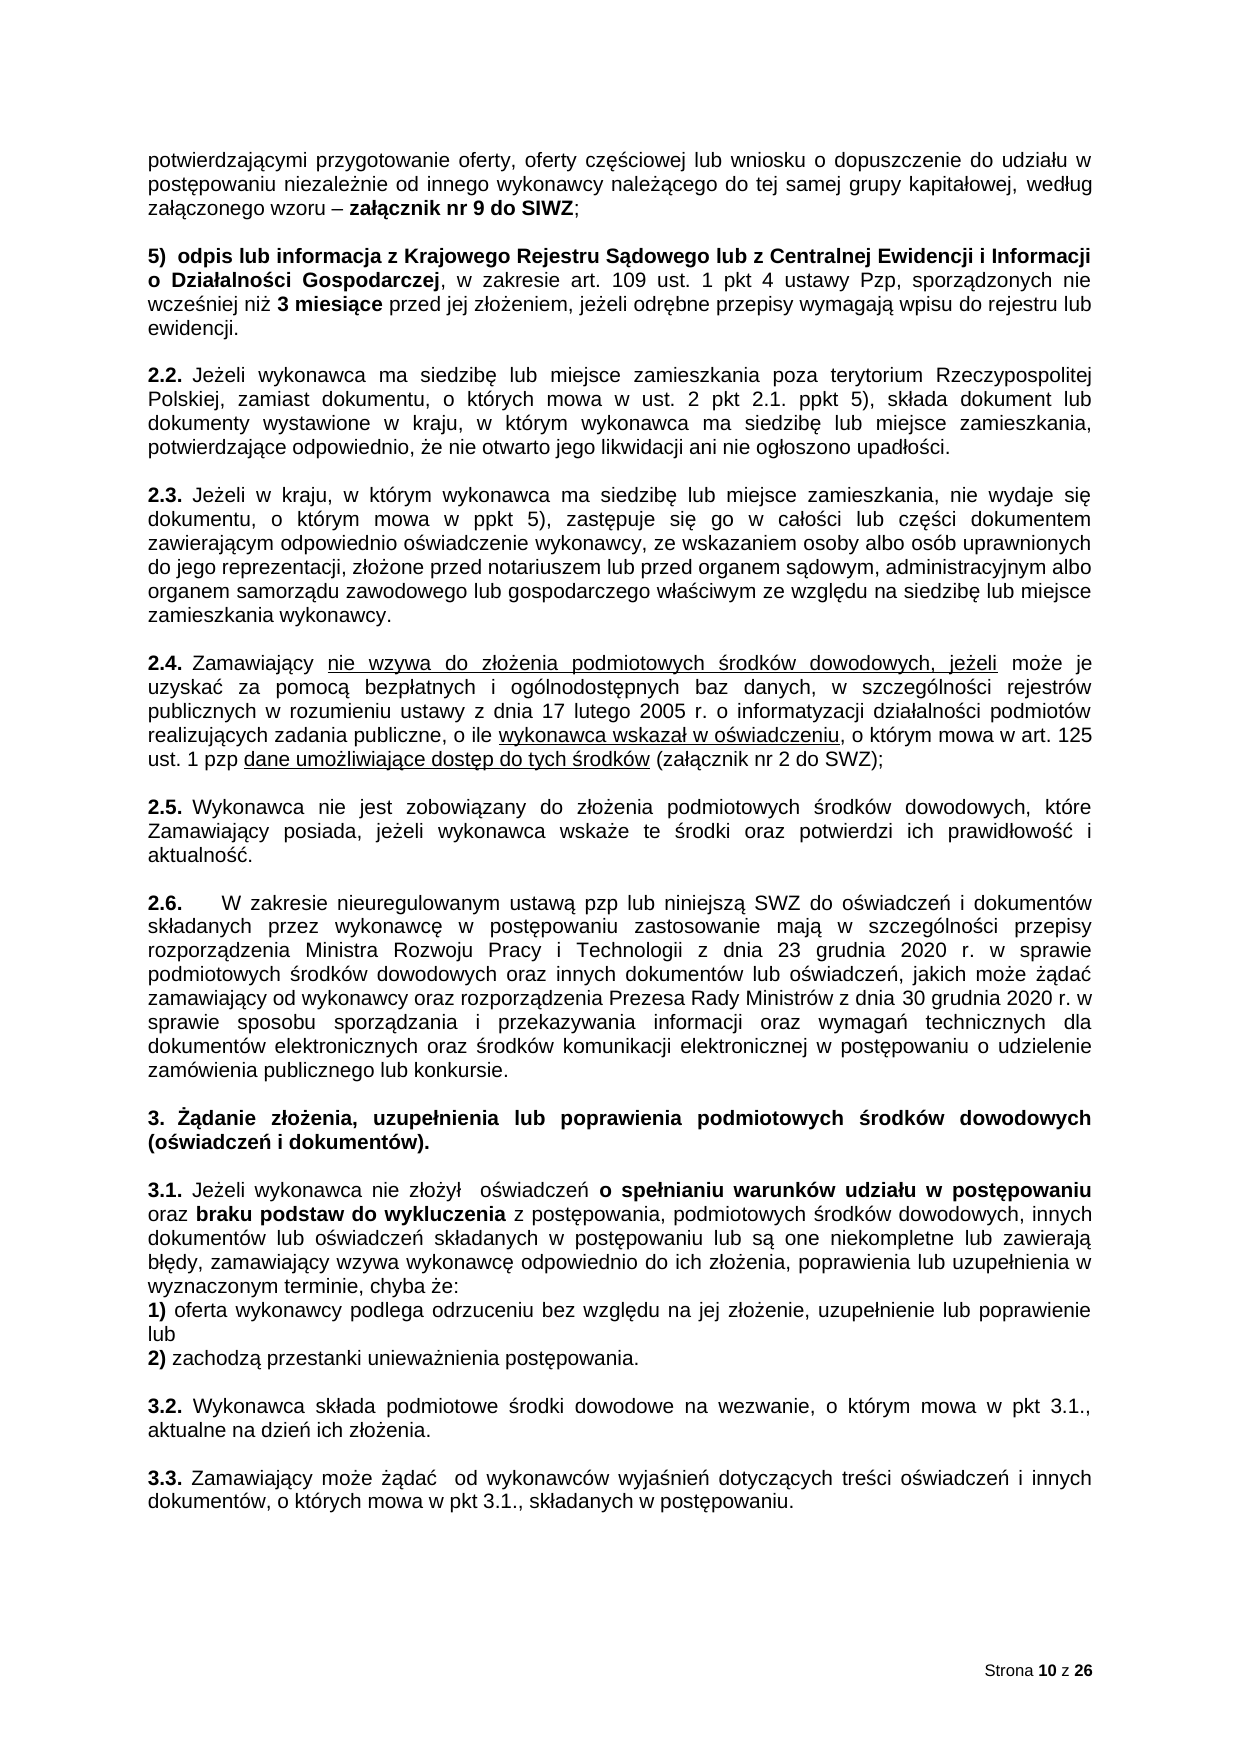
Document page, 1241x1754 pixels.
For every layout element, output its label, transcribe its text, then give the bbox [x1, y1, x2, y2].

list Żądanie złożenia, uzupełnienia lub poprawienia podmiotowych środków dowodowych (oświadczeń i dokumentów). [148, 1106, 1093, 1154]
list Jeżeli wykonawca ma siedzibę lub miejsce zamieszkania poza terytorium Rzeczypospolitej Polskiej, zamiast dokumentu, o których mowa w ust. 2 pkt 2.1. ppkt 5), składa dokument lub dokumenty wystawione w kraju, w którym wykonawca ma siedzibę lub miejsce zamieszkania, potwierdzające odpowiednio, że nie otwarto jego likwidacji ani nie ogłoszono upadłości. [148, 363, 1093, 459]
text 3.3. Zamawiający może żądać od wykonawców wyjaśnień dotyczących treści oświadczeń i innych dokumentów, o których mowa w pkt 3.1., składanych w postępowaniu. [148, 1465, 1093, 1513]
list Zamawiający nie wzywa do złożenia podmiotowych środków dowodowych, jeżeli może je uzyskać za pomocą bezpłatnych i ogólnodostępnych baz danych, w szczególności rejestrów publicznych w rozumieniu ustawy z dnia 17 lutego 2005 r. o informatyzacji działalności podmiotów realizujących zadania publiczne, o ile wykonawca wskazał w oświadczeniu, o którym mowa w art. 125 ust. 1 pzp dane umożliwiające dostęp do tych środków (załącznik nr 2 do SWZ); [148, 651, 1093, 771]
list odpis lub informacja z Krajowego Rejestru Sądowego lub z Centralnej Ewidencji i Informacji o Działalności Gospodarczej, w zakresie art. 109 ust. 1 pkt 4 ustawy Pzp, sporządzonych nie wcześniej niż 3 miesiące przed jej złożeniem, jeżeli odrębne przepisy wymagają wpisu do rejestru lub ewidencji. [148, 243, 1093, 339]
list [148, 148, 1093, 219]
text 1) oferta wykonawcy podlega odrzuceniu bez względu na jej złożenie, uzupełnienie lub poprawienie lub [148, 1298, 1093, 1346]
text 3.1. Jeżeli wykonawca nie złożył oświadczeń o spełnianiu warunków udziału w postępowaniu oraz braku podstaw do wykluczenia z postępowania, podmiotowych środków dowodowych, innych dokumentów lub oświadczeń składanych w postępowaniu lub są one niekompletne lub zawierają błędy, zamawiający wzywa wykonawcę odpowiednio do ich złożenia, poprawienia lub uzupełnienia w wyznaczonym terminie, chyba że: [148, 1178, 1093, 1298]
text 3.2. Wykonawca składa podmiotowe środki dowodowe na wezwanie, o którym mowa w pkt 3.1., aktualne na dzień ich złożenia. [148, 1393, 1093, 1441]
list Wykonawca nie jest zobowiązany do złożenia podmiotowych środków dowodowych, które Zamawiający posiada, jeżeli wykonawca wskaże te środki oraz potwierdzi ich prawidłowość i aktualność. [148, 794, 1093, 866]
list Jeżeli w kraju, w którym wykonawca ma siedzibę lub miejsce zamieszkania, nie wydaje się dokumentu, o którym mowa w ppkt 5), zastępuje się go w całości lub części dokumentem zawierającym odpowiednio oświadczenie wykonawcy, ze wskazaniem osoby albo osób uprawnionych do jego reprezentacji, złożone przed notariuszem lub przed organem sądowym, administracyjnym albo organem samorządu zawodowego lub gospodarczego właściwym ze względu na siedzibę lub miejsce zamieszkania wykonawcy. [148, 483, 1093, 627]
list W zakresie nieuregulowanym ustawą pzp lub niniejszą SWZ do oświadczeń i dokumentów składanych przez wykonawcę w postępowaniu zastosowanie mają w szczególności przepisy rozporządzenia Ministra Rozwoju Pracy i Technologii z dnia 23 grudnia 2020 r. w sprawie podmiotowych środków dowodowych oraz innych dokumentów lub oświadczeń, jakich może żądać zamawiający od wykonawcy oraz rozporządzenia Prezesa Rady Ministrów z dnia 30 grudnia 2020 r. w sprawie sposobu sporządzania i przekazywania informacji oraz wymagań technicznych dla dokumentów elektronicznych oraz środków komunikacji elektronicznej w postępowaniu o udzielenie zamówienia publicznego lub konkursie. [148, 890, 1093, 1082]
text 2) zachodzą przestanki unieważnienia postępowania. [148, 1346, 1093, 1369]
